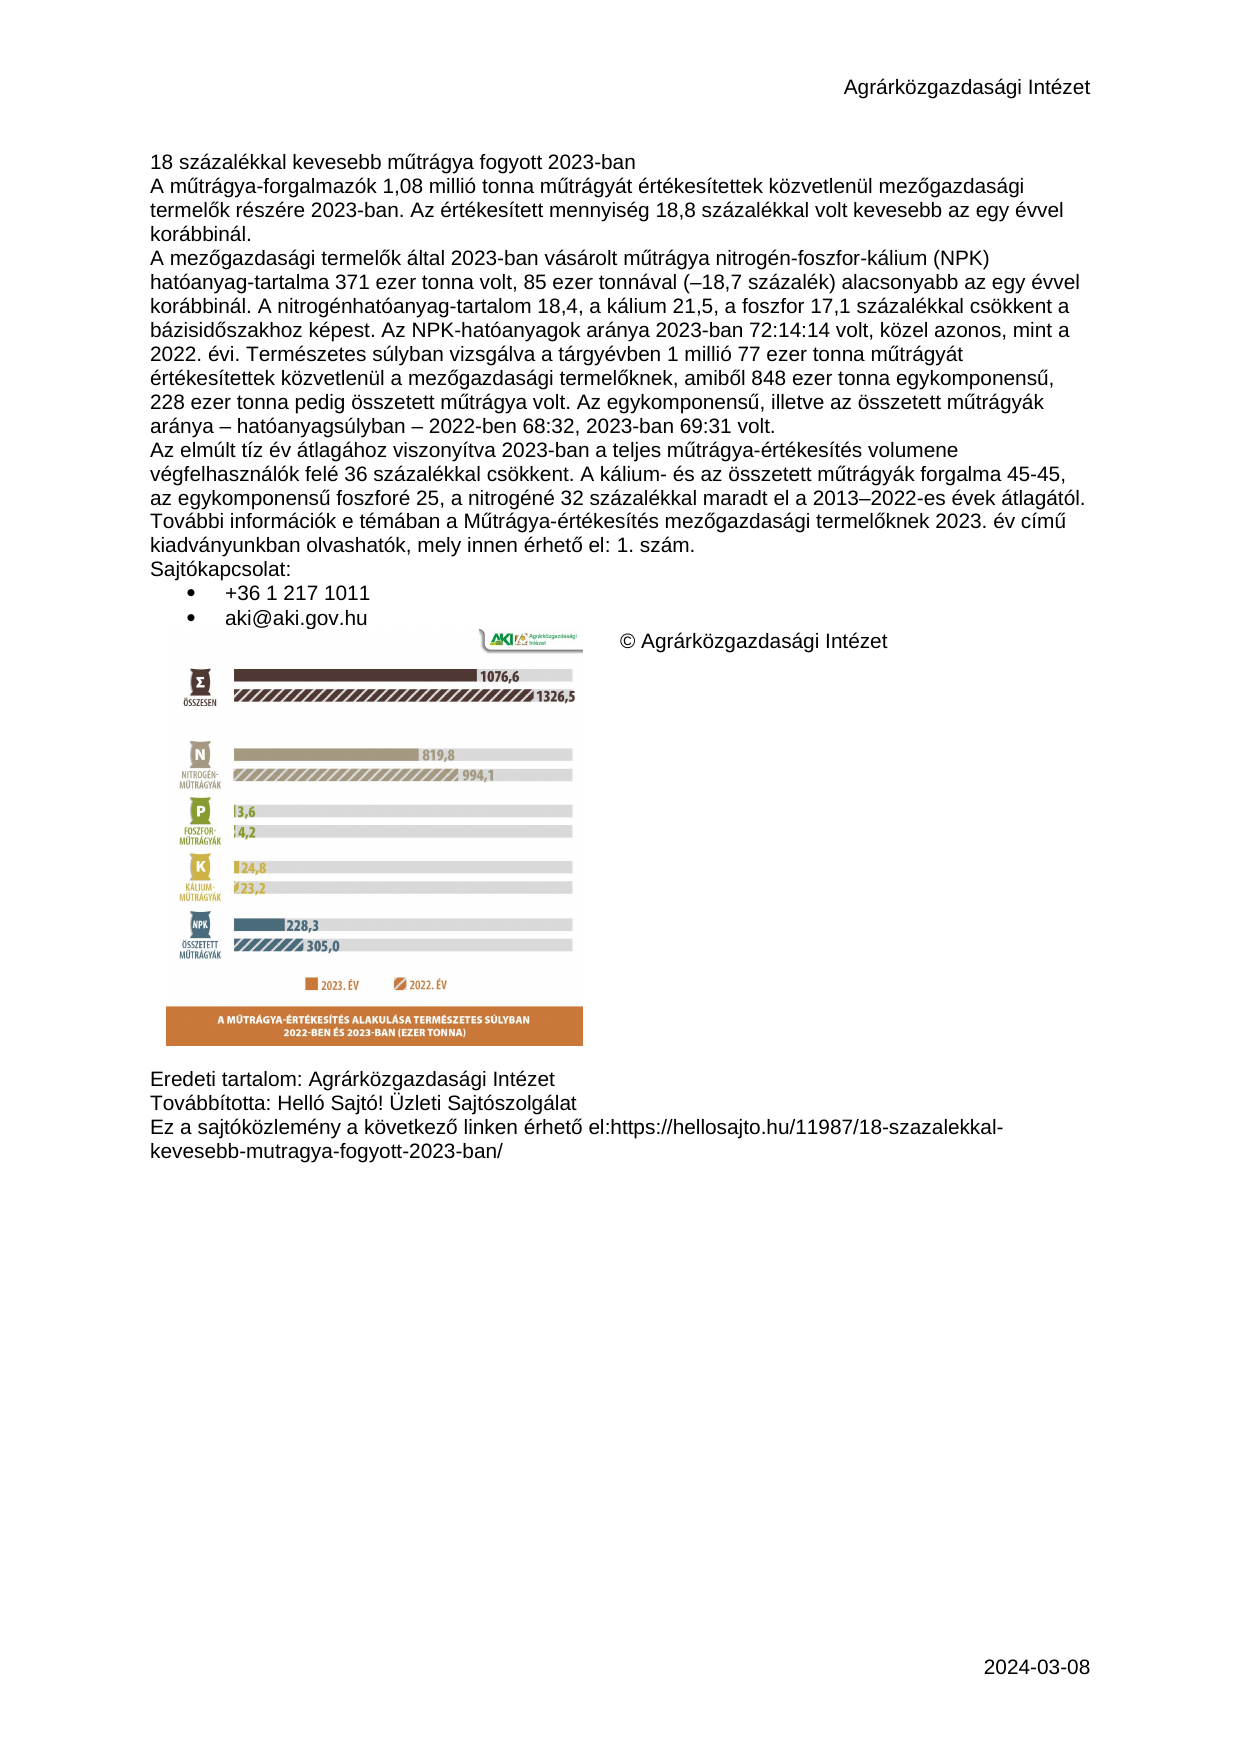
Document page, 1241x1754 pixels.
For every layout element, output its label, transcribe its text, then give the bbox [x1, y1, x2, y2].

table_header [150, 629, 620, 1067]
text További információk e témában a Műtrágya-értékesítés mezőgazdasági termelőknek 2023. év című kiadványunkban olvashatók, mely innen érhető el: 1. szám. [150, 509, 1090, 557]
text A műtrágya-forgalmazók 1,08 millió tonna műtrágyát értékesítettek közvetlenül mezőgazdasági termelők részére 2023-ban. Az értékesített mennyiség 18,8 százalékkal volt kevesebb az egy évvel korábbinál. [150, 174, 1090, 246]
text 18 százalékkal kevesebb műtrágya fogyott 2023-ban [150, 150, 1090, 174]
text Az elmúlt tíz év átlagához viszonyítva 2023-ban a teljes műtrágya-értékesítés volumene végfelhasználók felé 36 százalékkal csökkent. A kálium- és az összetett műtrágyák forgalma 45-45, az egykomponensű foszforé 25, a nitrogéné 32 százalékkal maradt el a 2013–2022-es évek átlagától. [150, 437, 1090, 509]
list aki@aki.gov.hu [187, 605, 1090, 629]
list +36 1 217 1011 [187, 581, 1090, 605]
picture [166, 629, 583, 1046]
text Továbbította: Helló Sajtó! Üzleti Sajtószolgálat [150, 1091, 1090, 1115]
text A mezőgazdasági termelők által 2023-ban vásárolt műtrágya nitrogén-foszfor-kálium (NPK) hatóanyag-tartalma 371 ezer tonna volt, 85 ezer tonnával (–18,7 százalék) alacsonyabb az egy évvel korábbinál. A nitrogénhatóanyag-tartalom 18,4, a kálium 21,5, a foszfor 17,1 százalékkal csökkent a bázisidőszakhoz képest. Az NPK-hatóanyagok aránya 2023-ban 72:14:14 volt, közel azonos, mint a 2022. évi. Természetes súlyban vizsgálva a tárgyévben 1 millió 77 ezer tonna műtrágyát értékesítettek közvetlenül a mezőgazdasági termelőknek, amiből 848 ezer tonna egykomponensű, 228 ezer tonna pedig összetett műtrágya volt. Az egykomponensű, illetve az összetett műtrágyák aránya – hatóanyagsúlyban – 2022-ben 68:32, 2023-ban 69:31 volt. [150, 246, 1090, 437]
text Ez a sajtóközlemény a következő linken érhető el: [150, 1115, 1090, 1163]
table_header © Agrárközgazdasági Intézet [620, 629, 1090, 1067]
text Sajtókapcsolat: [150, 557, 1090, 581]
text Eredeti tartalom: Agrárközgazdasági Intézet [150, 1067, 1090, 1091]
